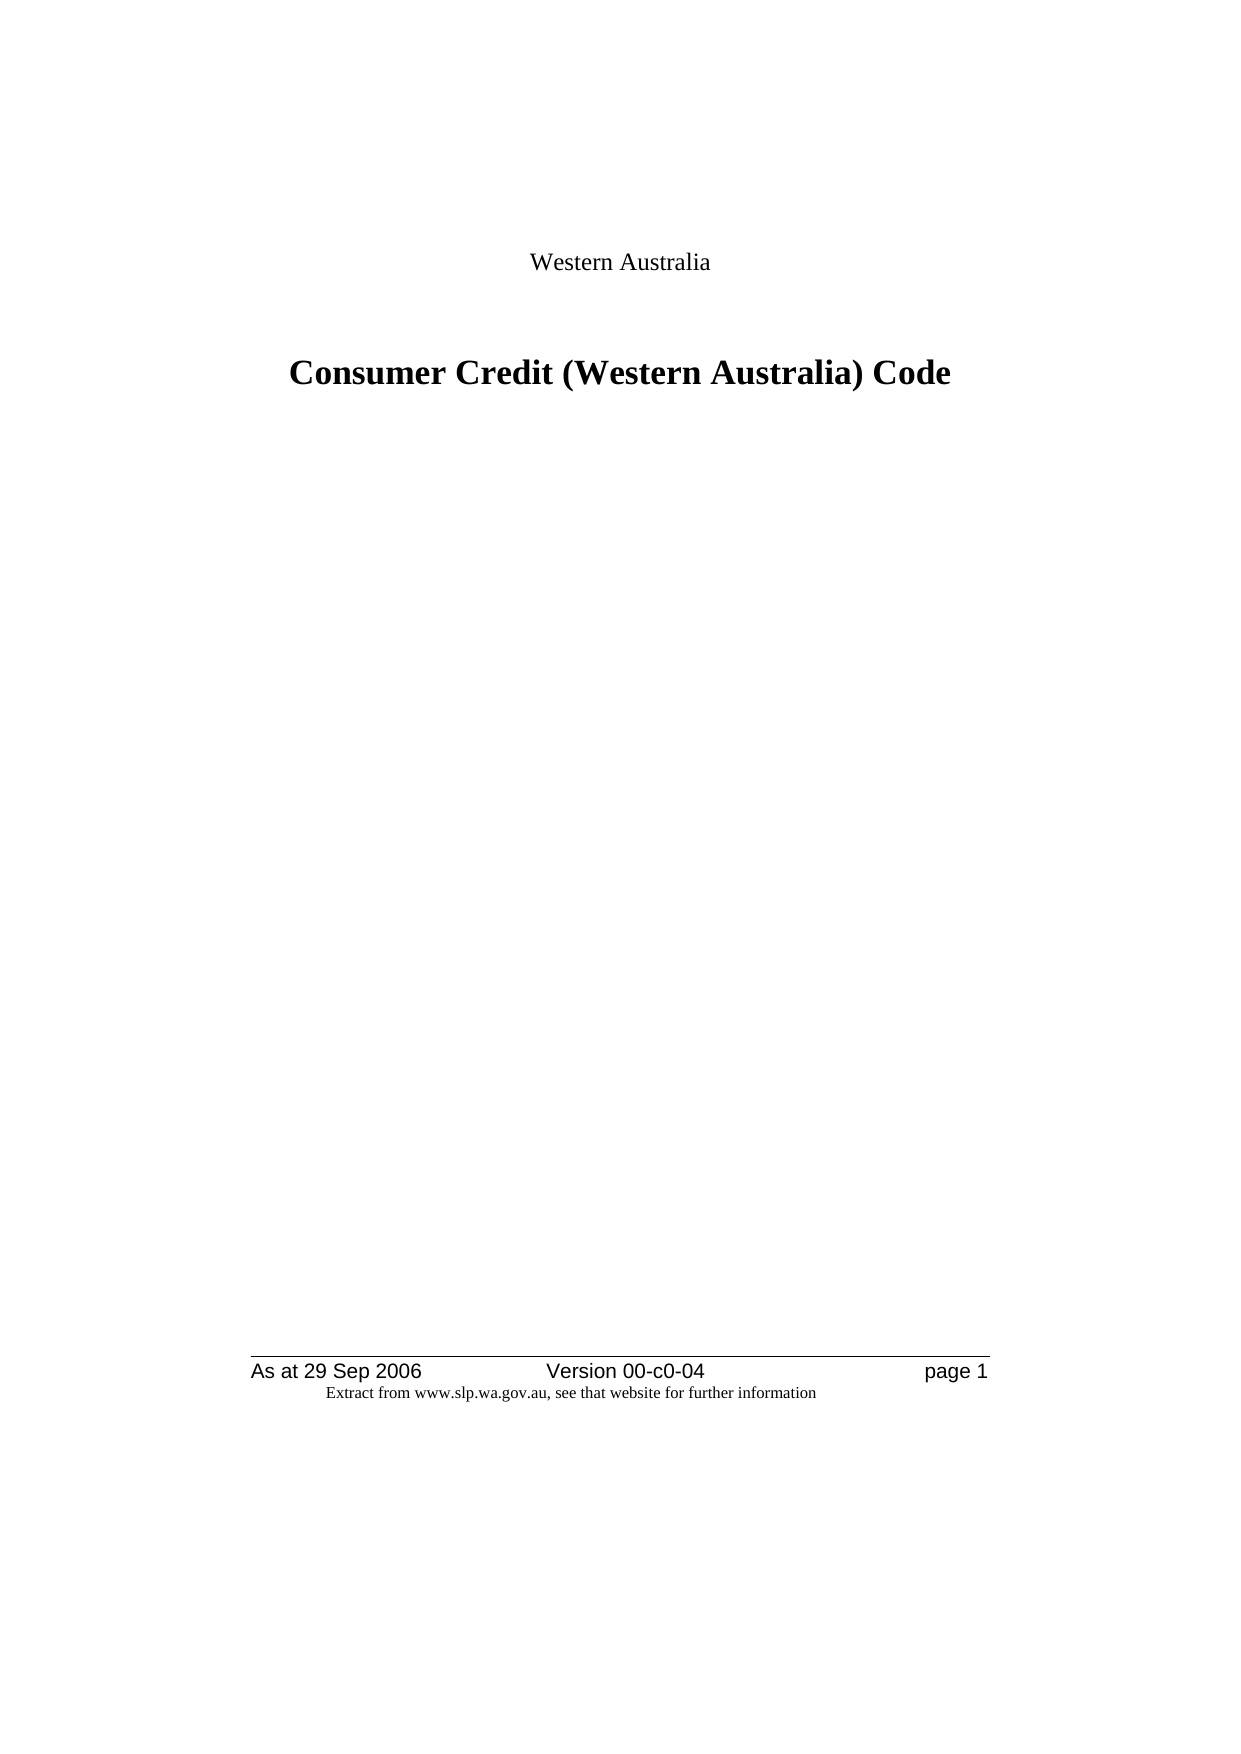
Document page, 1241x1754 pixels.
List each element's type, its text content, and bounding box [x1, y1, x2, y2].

text Consumer Credit (Western Australia) Code [251, 351, 990, 392]
text Western Australia [251, 247, 990, 276]
